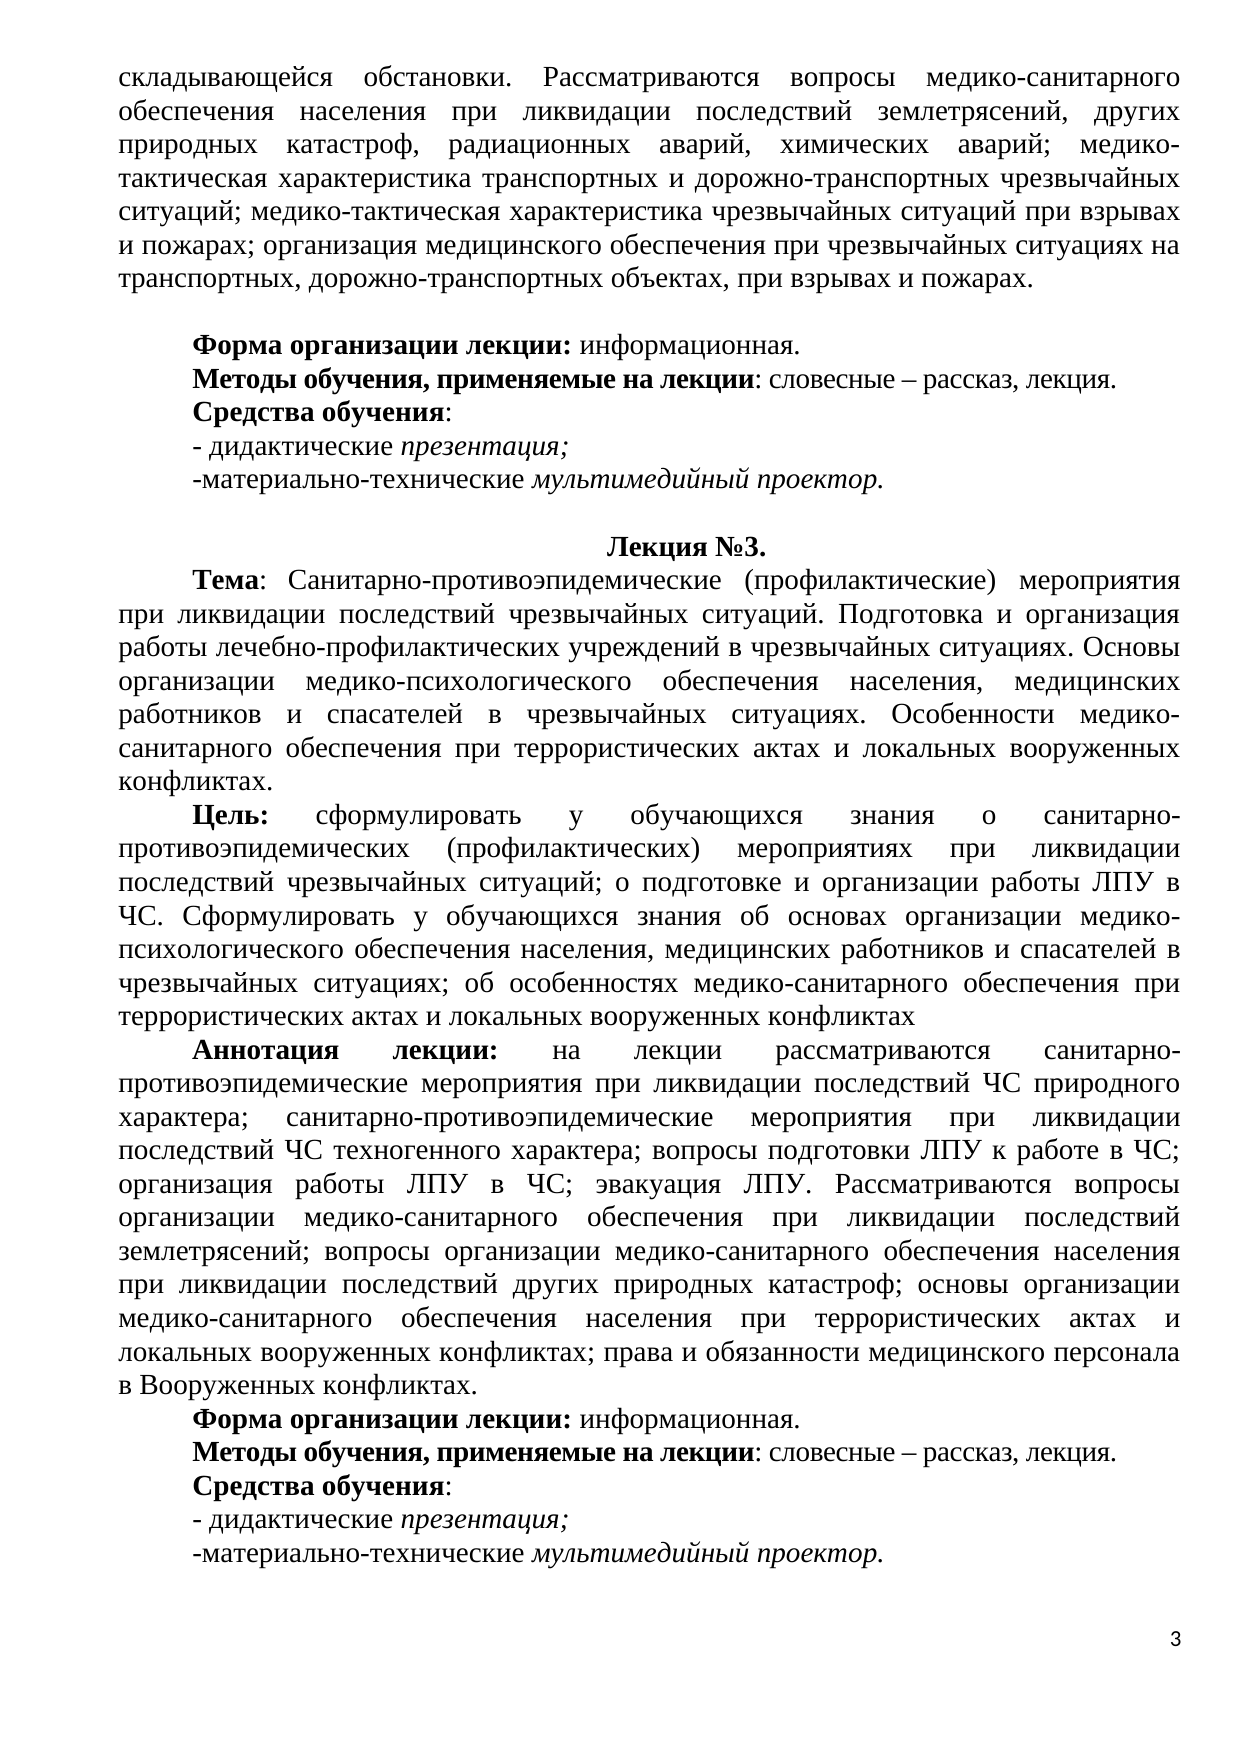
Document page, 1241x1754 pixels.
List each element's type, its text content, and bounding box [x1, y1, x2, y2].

text - дидактические презентация; [118, 1501, 1181, 1535]
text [118, 59, 1181, 294]
text Средства обучения: [118, 394, 1181, 428]
text Форма организации лекции: информационная. [118, 327, 1181, 361]
text Форма организации лекции: информационная. [118, 1401, 1181, 1434]
text Аннотация лекции: на лекции рассматриваются санитарно-противоэпидемические мероприятия при ликвидации последствий ЧС природного характера; санитарно-противоэпидемические мероприятия при ликвидации последствий ЧС техногенного характера; вопросы подготовки ЛПУ к работе в ЧС; организация работы ЛПУ в ЧС; эвакуация ЛПУ. Рассматриваются вопросы организации медико-санитарного обеспечения при ликвидации последствий землетрясений; вопросы организации медико-санитарного обеспечения населения при ликвидации последствий других природных катастроф; основы организации медико-санитарного обеспечения населения при террористических актах и локальных вооруженных конфликтах; права и обязанности медицинского персонала в Вооруженных конфликтах. [118, 1032, 1181, 1401]
text Методы обучения, применяемые на лекции: словесные – рассказ, лекция. [118, 1434, 1181, 1468]
text Лекция №3. [118, 529, 1181, 562]
text -материально-технические мультимедийный проектор. [118, 1535, 1181, 1568]
text Тема: Санитарно-противоэпидемические (профилактические) мероприятия при ликвидации последствий чрезвычайных ситуаций. Подготовка и организация работы лечебно-профилактических учреждений в чрезвычайных ситуациях. Основы организации медико-психологического обеспечения населения, медицинских работников и спасателей в чрезвычайных ситуациях. Особенности медико-санитарного обеспечения при террористических актах и локальных вооруженных конфликтах. [118, 562, 1181, 797]
text - дидактические презентация; [118, 428, 1181, 462]
text Методы обучения, применяемые на лекции: словесные – рассказ, лекция. [118, 361, 1181, 394]
text -материально-технические мультимедийный проектор. [118, 462, 1181, 495]
text Цель: сформулировать у обучающихся знания о санитарно-противоэпидемических (профилактических) мероприятиях при ликвидации последствий чрезвычайных ситуаций; о подготовке и организации работы ЛПУ в ЧС. Сформулировать у обучающихся знания об основах организации медико-психологического обеспечения населения, медицинских работников и спасателей в чрезвычайных ситуациях; об особенностях медико-санитарного обеспечения при террористических актах и локальных вооруженных конфликтах [118, 797, 1181, 1032]
text Средства обучения: [118, 1468, 1181, 1501]
